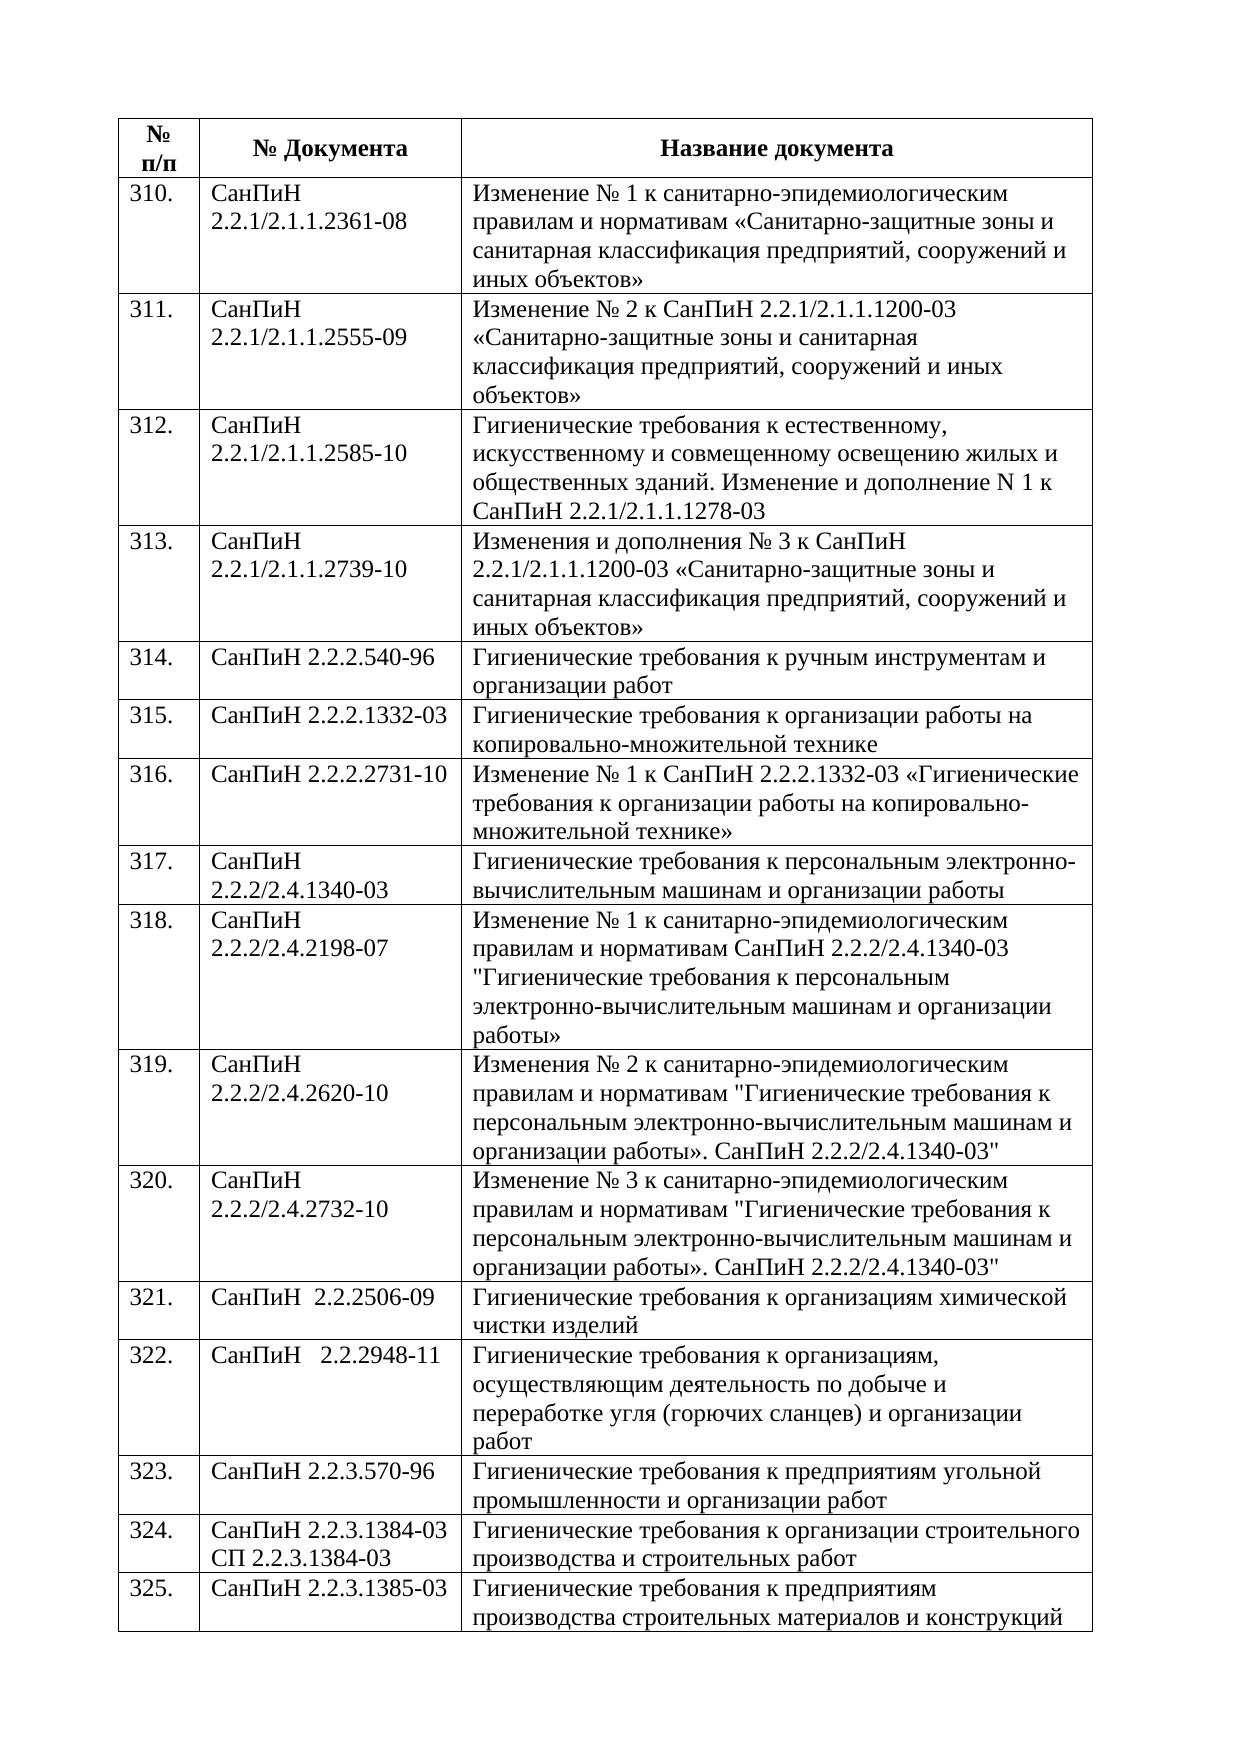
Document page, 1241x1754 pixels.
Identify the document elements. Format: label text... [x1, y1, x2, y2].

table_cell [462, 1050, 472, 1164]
table_cell СанПиН 2.2.2948-11 [200, 1340, 461, 1455]
table_cell СанПиН 2.2.3.1385-03 [200, 1573, 461, 1631]
table_cell СанПиН 2.2.2/2.4.1340-03 [200, 846, 461, 904]
table_cell [119, 905, 199, 1048]
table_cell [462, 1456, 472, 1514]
table_cell [119, 294, 199, 409]
table_cell [119, 846, 199, 904]
table_cell Гигиенические требования к ручным инструментам и организации работ [672, 642, 1092, 699]
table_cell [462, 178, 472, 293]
table_cell СанПиН 2.2.2/2.4.2732-10 [200, 1166, 461, 1281]
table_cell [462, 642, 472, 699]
table_cell [119, 1515, 199, 1572]
table_cell Изменения и дополнения № 3 к СанПиН 2.2.1/2.1.1.1200-03 «Санитарно-защитные зоны и санитарная классификация предприятий, сооружений и иных объектов» [462, 526, 1092, 641]
table_cell Гигиенические требования к предприятиям производства строительных материалов и конструкций [937, 1573, 1092, 1631]
table_cell СанПиН 2.2.2/2.4.2620-10 [200, 1050, 461, 1164]
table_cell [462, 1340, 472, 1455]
table_header № п/п [119, 119, 199, 177]
table_cell [119, 1340, 199, 1455]
table_cell СанПиН 2.2.2.2731-10 [200, 759, 461, 845]
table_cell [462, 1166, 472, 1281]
table_cell Изменение № 1 к санитарно-эпидемиологическим правилам и нормативам СанПиН 2.2.2/2.4.1340-03 "Гигиенические требования к персональным электронно-вычислительным машинам и организации работы» [462, 905, 1092, 1048]
table_cell [119, 1166, 199, 1281]
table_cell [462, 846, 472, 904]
table_cell [119, 1573, 199, 1631]
table_cell СанПиН 2.2.1/2.1.1.2739-10 [200, 526, 461, 641]
table_cell СанПиН 2.2.3.1384-03 СП 2.2.3.1384-03 [200, 1515, 461, 1572]
table_cell СанПиН 2.2.2.1332-03 [200, 700, 461, 758]
table_cell [119, 1456, 199, 1514]
table_cell [119, 1050, 199, 1164]
table_cell [119, 178, 199, 293]
table_cell Гигиенические требования к естественному, искусственному и совмещенному освещению жилых и общественных зданий. Изменение и дополнение N 1 к СанПиН 2.2.1/2.1.1.1278-03 [462, 410, 1092, 525]
table_cell СанПиН 2.2.1/2.1.1.2555-09 [200, 294, 461, 409]
table_cell Гигиенические требования к организациям, осуществляющим деятельность по добыче и переработке угля (горючих сланцев) и организации работ [532, 1340, 1092, 1455]
table_cell СанПиН 2.2.2506-09 [200, 1282, 461, 1339]
table_cell Изменение № 1 к санитарно-эпидемиологическим правилам и нормативам «Санитарно-защитные зоны и санитарная классификация предприятий, сооружений и иных объектов» [644, 178, 1092, 293]
table_cell СанПиН 2.2.2.540-96 [200, 642, 461, 699]
table_cell [119, 642, 199, 699]
table_cell Гигиенические требования к предприятиям угольной промышленности и организации работ [887, 1456, 1092, 1514]
table_cell СанПиН 2.2.1/2.1.1.2585-10 [200, 410, 461, 525]
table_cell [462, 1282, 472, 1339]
table_cell [119, 526, 199, 641]
table_cell Гигиенические требования к организации работы на копировально-множительной технике [878, 700, 1092, 758]
table_cell [119, 759, 199, 845]
table_cell СанПиН 2.2.2/2.4.2198-07 [200, 905, 461, 1048]
table_cell СанПиН 2.2.1/2.1.1.2361-08 [200, 178, 461, 293]
table_cell Изменение № 2 к СанПиН 2.2.1/2.1.1.1200-03 «Санитарно-защитные зоны и санитарная классификация предприятий, сооружений и иных объектов» [462, 294, 1092, 409]
table_cell [119, 1282, 199, 1339]
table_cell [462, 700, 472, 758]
table_header Название документа [462, 119, 1092, 177]
table_header № Документа [200, 119, 461, 177]
table_cell [119, 410, 199, 525]
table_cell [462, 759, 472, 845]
table_cell [119, 700, 199, 758]
table_cell Гигиенические требования к организациям химической чистки изделий [638, 1282, 1092, 1339]
table_cell СанПиН 2.2.3.570-96 [200, 1456, 461, 1514]
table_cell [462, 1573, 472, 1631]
table_cell Гигиенические требования к организации строительного производства и строительных работ [462, 1515, 1092, 1572]
table_cell Изменение № 1 к СанПиН 2.2.2.1332-03 «Гигиенические требования к организации работы на копировально-множительной технике» [733, 759, 1092, 845]
